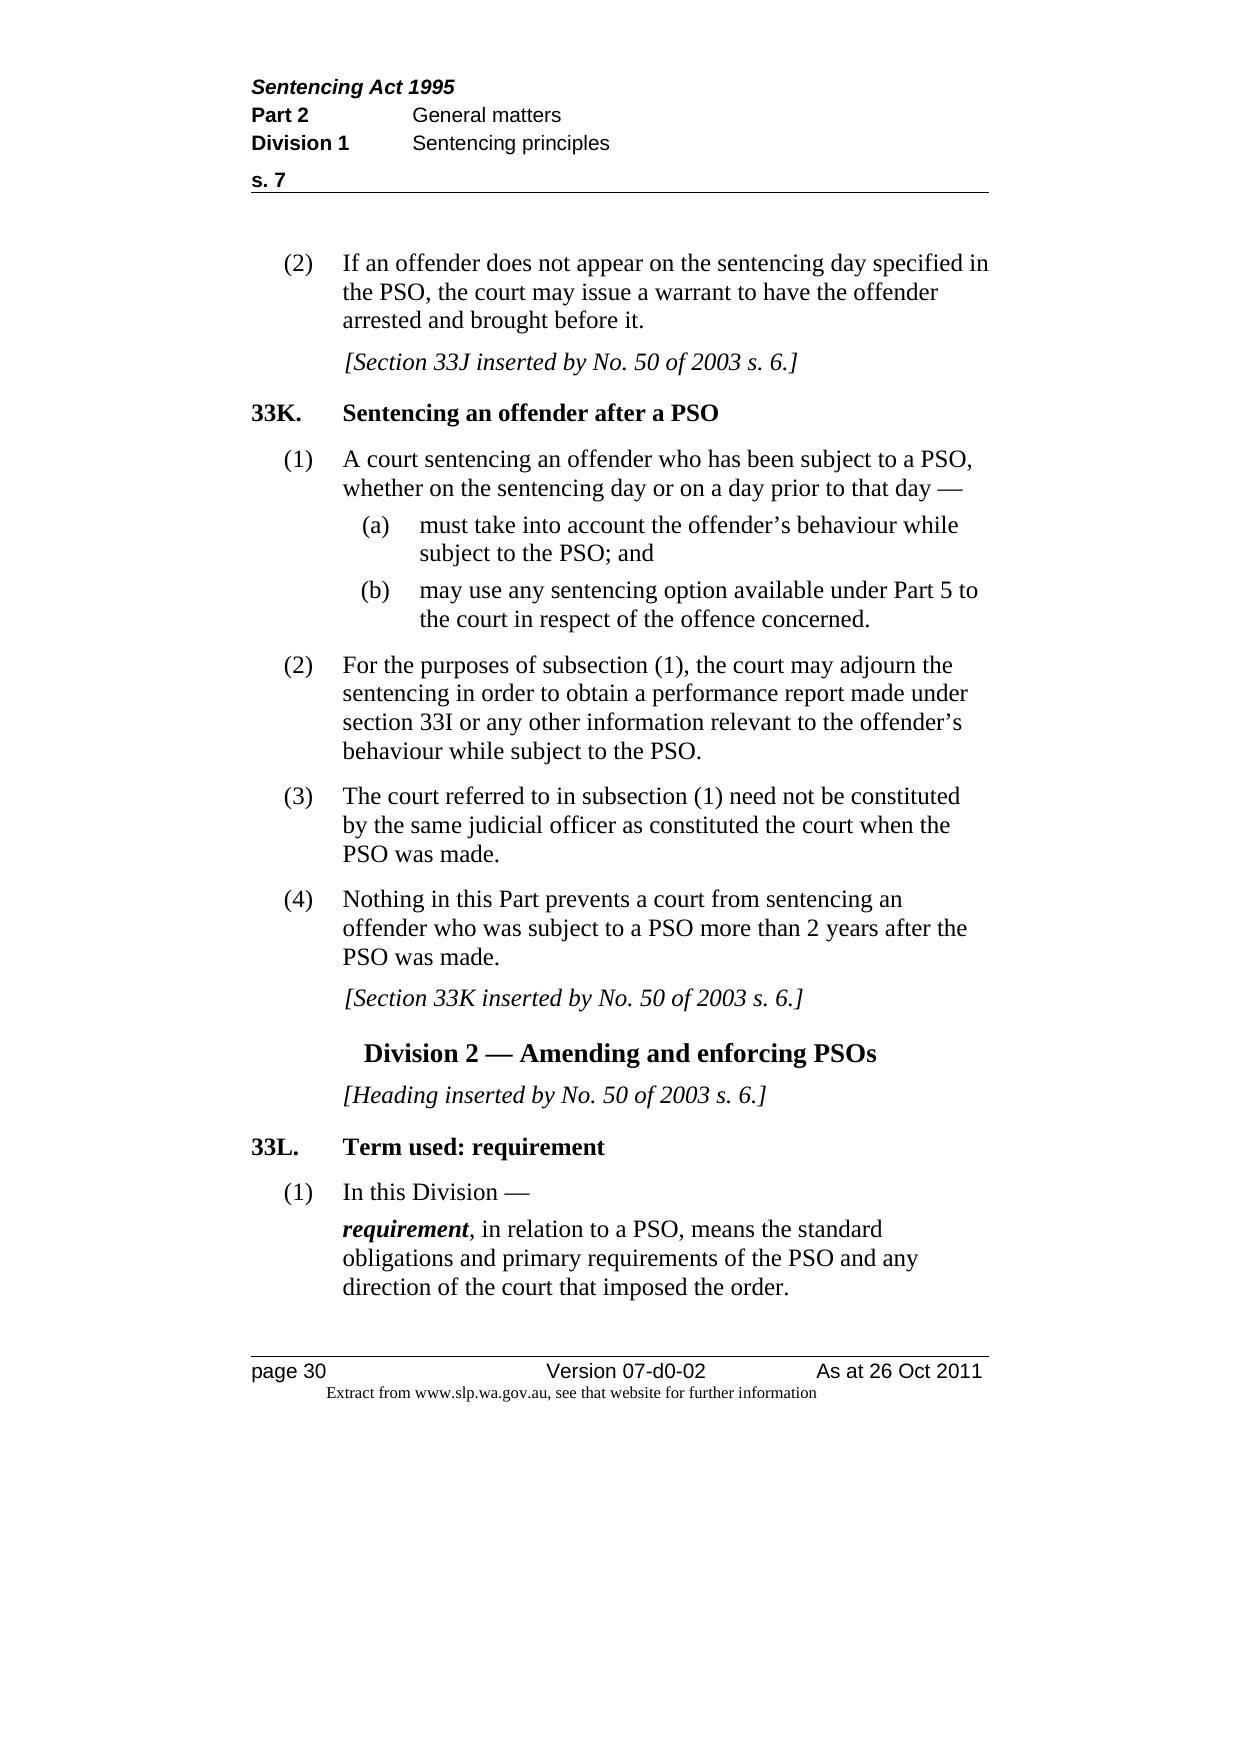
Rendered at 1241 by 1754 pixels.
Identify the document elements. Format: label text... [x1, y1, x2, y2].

subtitle 33K. Sentencing an offender after a PSO [251, 398, 989, 427]
subtitle 33L. Term used: requirement [251, 1132, 989, 1161]
text (2) If an offender does not appear on the sentencing day specified in the PSO, the court may issue a warrant to have the offender arrested and brought before it. [251, 248, 989, 334]
text [Section 33K inserted by No. 50 of 2003 s. 6.] [251, 983, 989, 1012]
text (4) Nothing in this Part prevents a court from sentencing an offender who was subject to a PSO more than 2 years after the PSO was made. [251, 884, 989, 971]
text requirement, in relation to a PSO, means the standard obligations and primary requirements of the PSO and any direction of the court that imposed the order. [251, 1214, 989, 1301]
text (3) The court referred to in subsection (1) need not be constituted by the same judicial officer as constituted the court when the PSO was made. [251, 781, 989, 868]
text [Section 33J inserted by No. 50 of 2003 s. 6.] [251, 347, 989, 376]
subtitle Division 2 — Amending and enforcing PSOs [251, 1037, 989, 1068]
text (1) A court sentencing an offender who has been subject to a PSO, whether on the sentencing day or on a day prior to that day — [251, 444, 989, 501]
text (b) may use any sentencing option available under Part 5 to the court in respect of the offence concerned. [251, 576, 989, 633]
text (1) In this Division — [251, 1177, 989, 1206]
text (2) For the purposes of subsection (1), the court may adjourn the sentencing in order to obtain a performance report made under section 33I or any other information relevant to the offender’s behaviour while subject to the PSO. [251, 650, 989, 765]
subtitle [Heading inserted by No. 50 of 2003 s. 6.] [251, 1080, 989, 1109]
text (a) must take into account the offender’s behaviour while subject to the PSO; and [251, 510, 989, 567]
